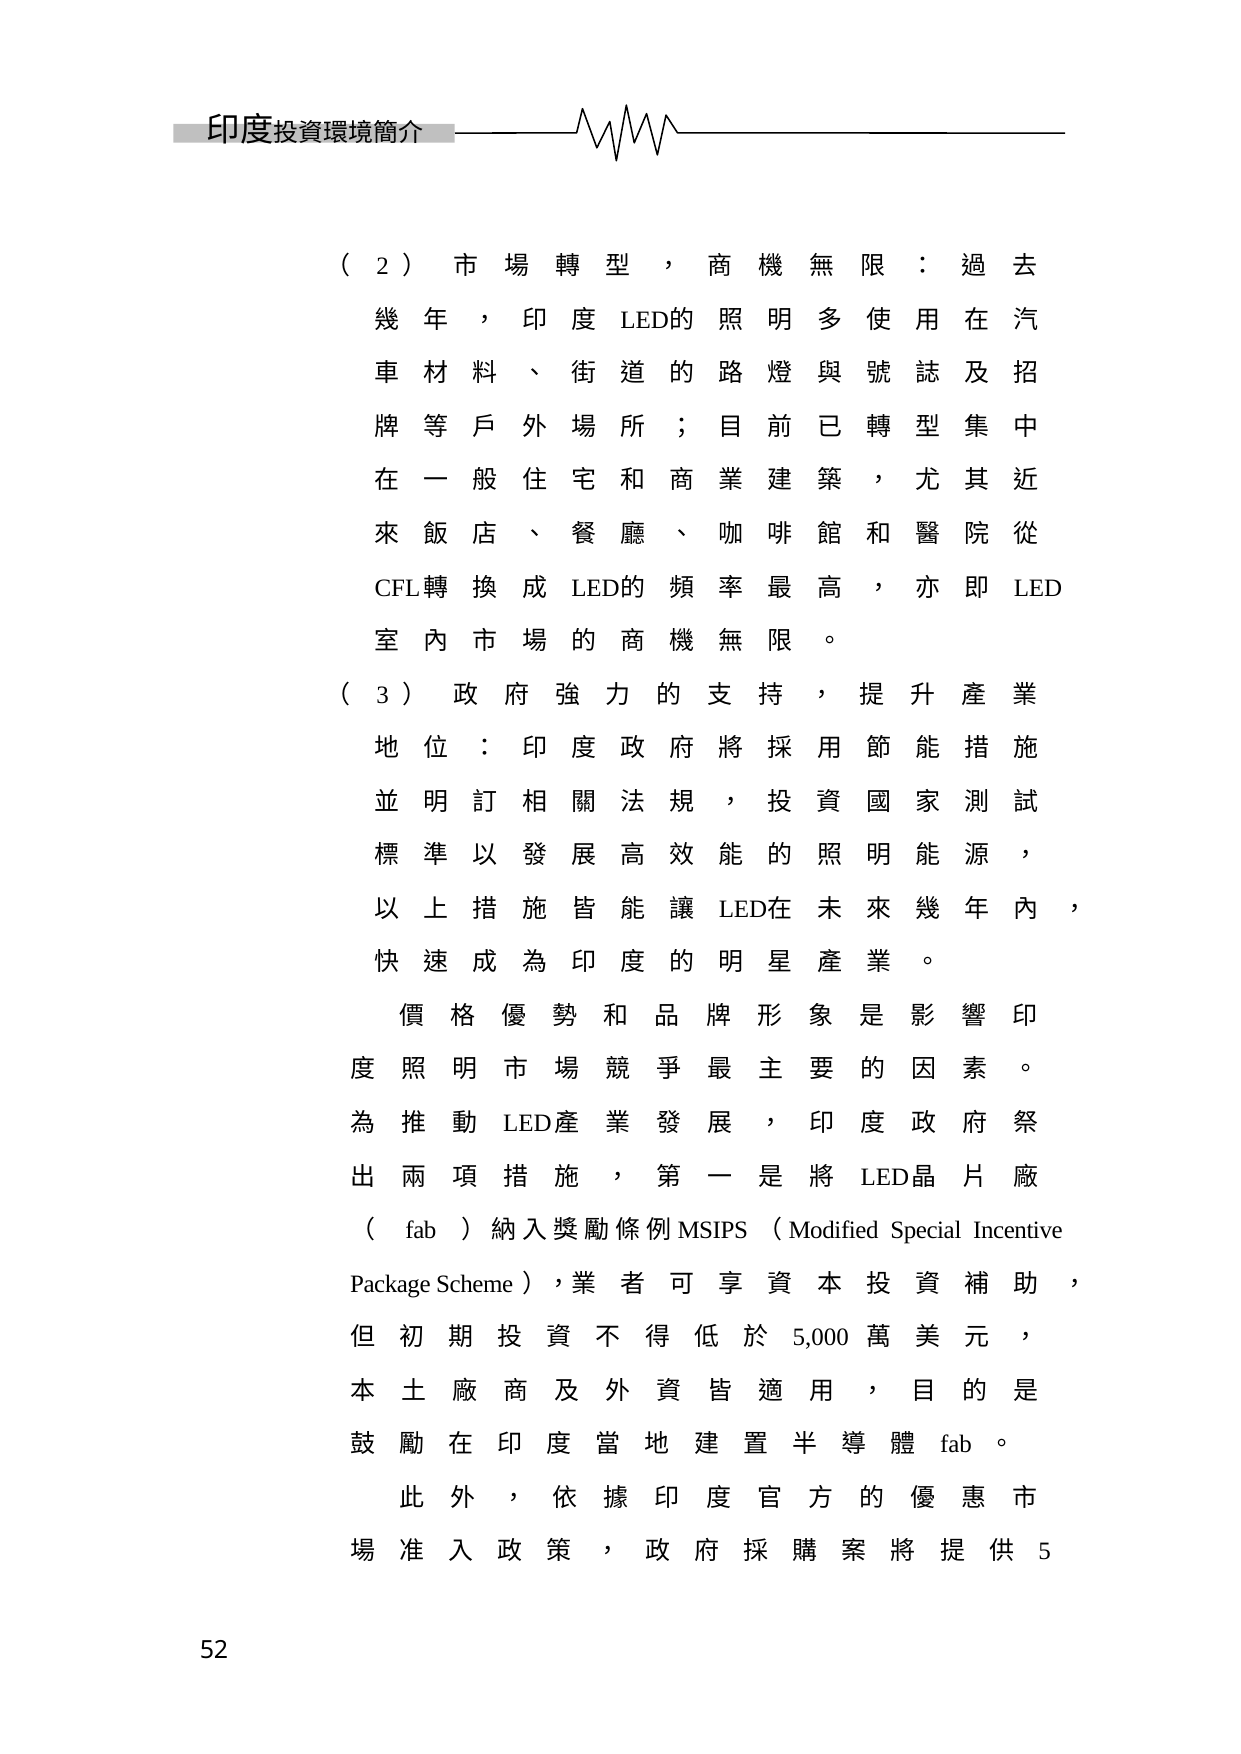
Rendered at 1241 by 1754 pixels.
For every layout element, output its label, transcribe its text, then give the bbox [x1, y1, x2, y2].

text 價格優勢和品牌形象是影響印度照明市場競爭最主要的因素。為推動LED產業發展，印度政府祭出兩項措施，第一是將LED晶片廠（fab）納入獎勵條例MSIPS（Modified Special Incentive Package Scheme），業者可享資本投資補助，但初期投資不得低於5,000萬美元，本土廠商及外資皆適用，目的是鼓勵在印度當地建置半導體fab。 [325, 987, 1063, 1469]
text （3）政府強力的支持，提升產業地位：印度政府將採用節能措施並明訂相關法規，投資國家測試標準以發展高效能的照明能源，以上措施皆能讓LED在未來幾年內，快速成為印度的明星產業。 [301, 666, 1063, 987]
text （2）市場轉型，商機無限：過去幾年，印度LED的照明多使用在汽車材料、街道的路燈與號誌及招牌等戶外場所；目前已轉型集中在一般住宅和商業建築，尤其近來飯店、餐廳、咖啡館和醫院從CFL轉換成LED的頻率最高，亦即LED室內市場的商機無限。 [301, 237, 1063, 666]
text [325, 1469, 1063, 1576]
